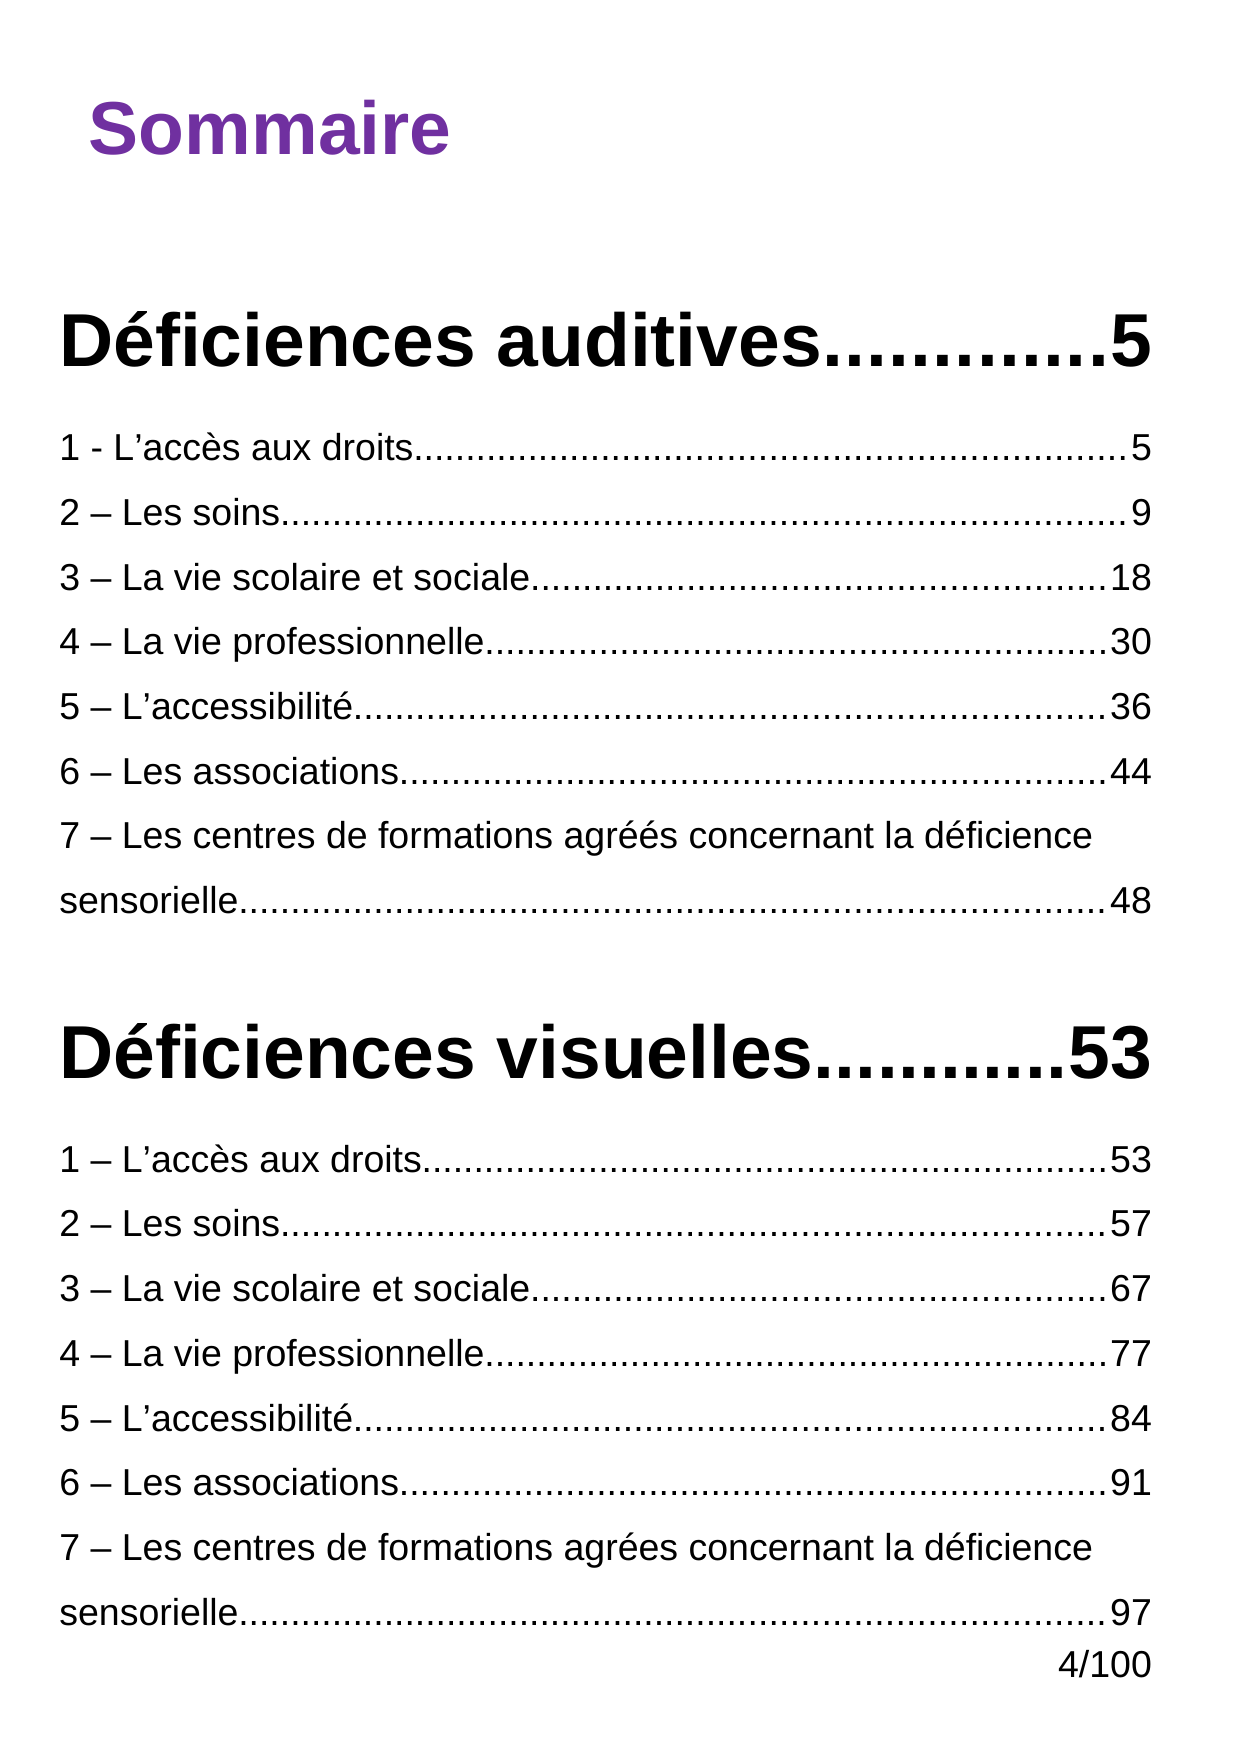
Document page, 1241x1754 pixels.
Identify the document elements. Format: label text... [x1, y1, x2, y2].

text 2 – Les soins 9 [59, 490, 1152, 533]
text Déficiences visuelles 53 [59, 1008, 1152, 1094]
text 6 – Les associations 44 [59, 749, 1152, 792]
text 5 – L’accessibilité 36 [59, 684, 1152, 727]
text 6 – Les associations 91 [59, 1460, 1152, 1503]
text 1 - L’accès aux droits 5 [59, 425, 1152, 468]
text 4 – La vie professionnelle 77 [59, 1331, 1152, 1374]
text 5 – L’accessibilité 84 [59, 1396, 1152, 1439]
text 3 – La vie scolaire et sociale 18 [59, 555, 1152, 598]
text 4 – La vie professionnelle 30 [59, 619, 1152, 663]
text 7 – Les centres de formations agrées concernant la déficience sensorielle 97 [59, 1525, 1152, 1633]
text 7 – Les centres de formations agréés concernant la déficience sensorielle 48 [59, 813, 1152, 921]
subtitle Sommaire [89, 84, 1152, 170]
text 1 – L’accès aux droits 53 [59, 1137, 1152, 1180]
text Déficiences auditives 5 [59, 296, 1152, 382]
text 2 – Les soins 57 [59, 1202, 1152, 1245]
text 3 – La vie scolaire et sociale 67 [59, 1266, 1152, 1309]
